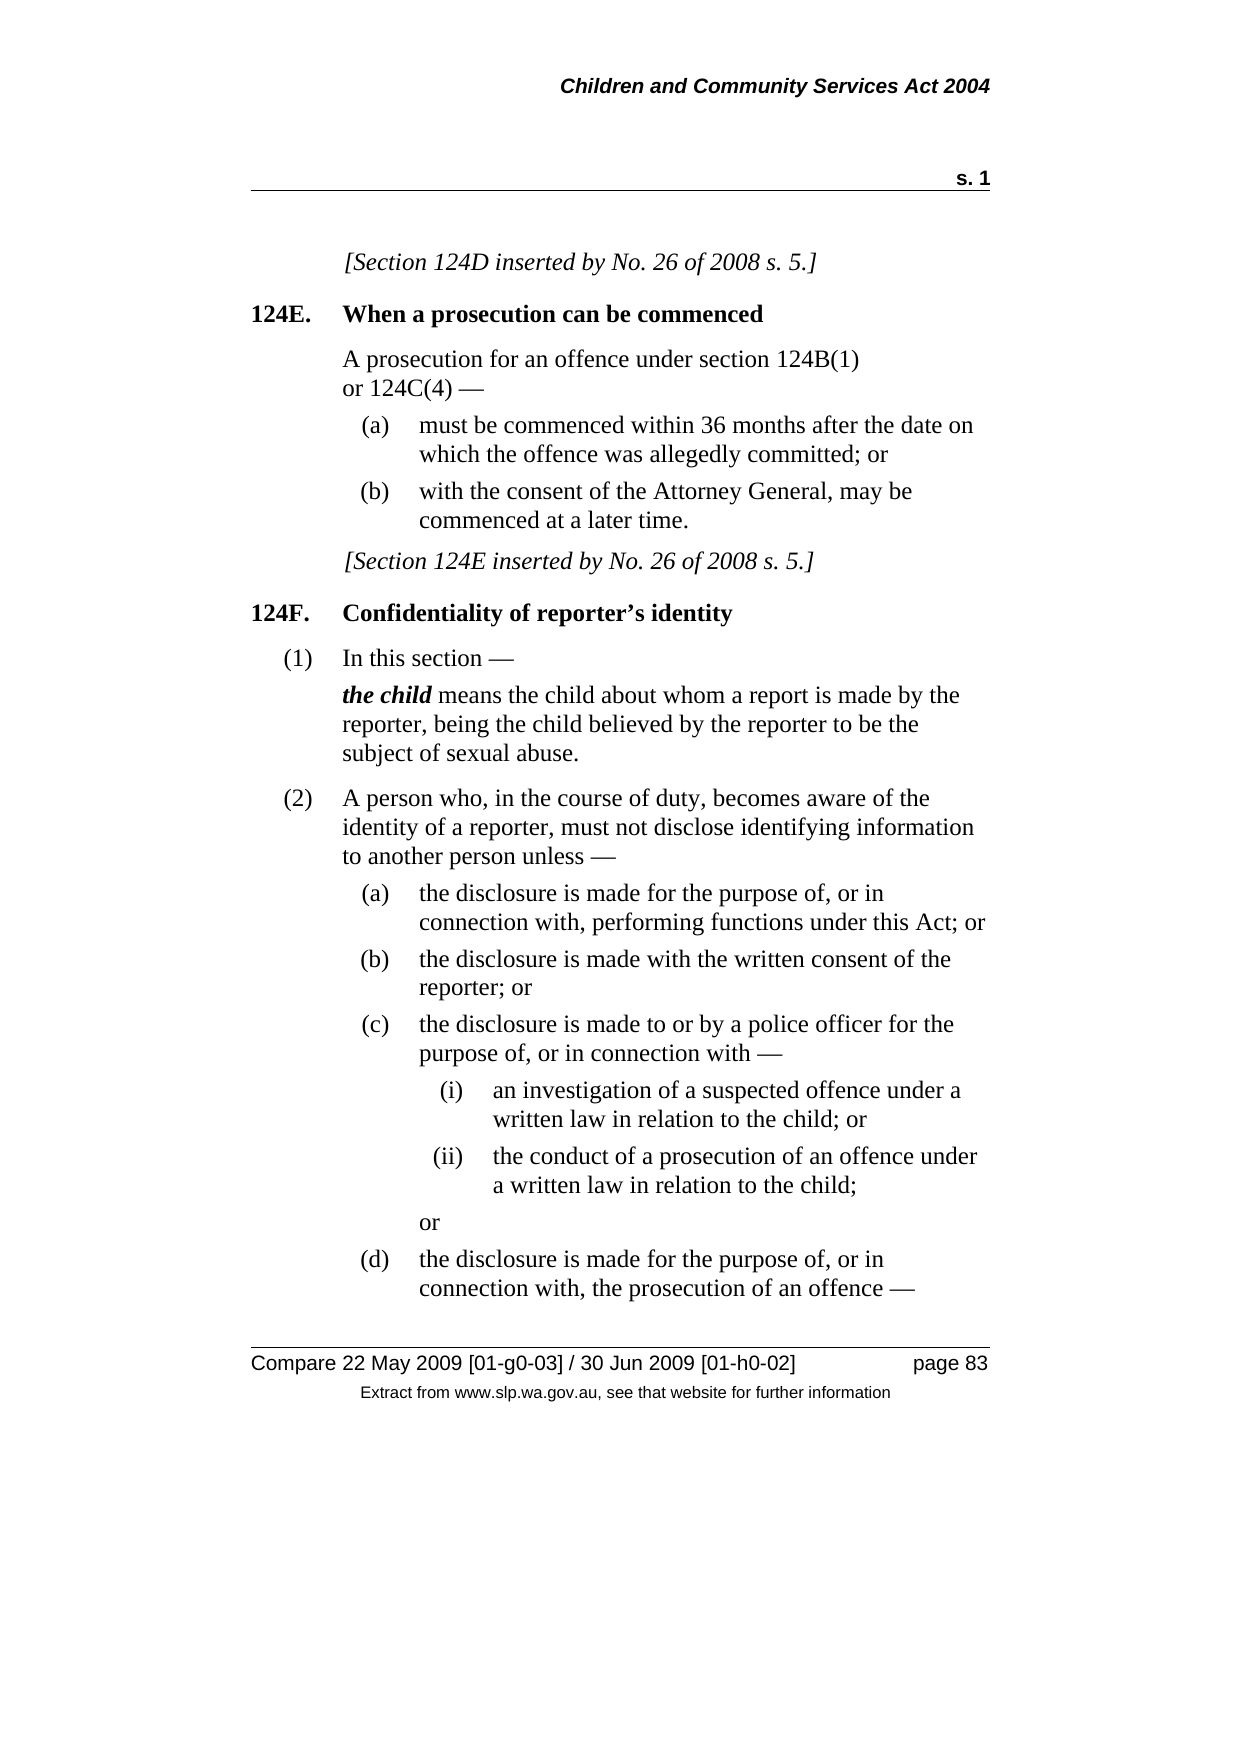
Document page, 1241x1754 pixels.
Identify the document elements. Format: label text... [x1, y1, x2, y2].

subtitle 124E. When a prosecution can be commenced [251, 299, 990, 328]
text [Section 124D inserted by No. 26 of 2008 s. 5.] [251, 247, 990, 276]
text A prosecution for an offence under section 124B(1) or 124C(4) — [251, 344, 990, 402]
text (b) the disclosure is made with the written consent of the reporter; or [251, 944, 990, 1001]
text (1) In this section — [251, 643, 990, 672]
text the child means the child about whom a report is made by the reporter, being the child believed by the reporter to be the subject of sexual abuse. [251, 680, 990, 767]
text [Section 124E inserted by No. 26 of 2008 s. 5.] [251, 546, 990, 575]
text (a) the disclosure is made for the purpose of, or in connection with, performing functions under this Act; or [251, 878, 990, 935]
text (2) A person who, in the course of duty, becomes aware of the identity of a reporter, must not disclose identifying information to another person unless — [251, 783, 990, 869]
text (i) an investigation of a suspected offence under a written law in relation to the child; or [251, 1075, 990, 1133]
text or [251, 1207, 990, 1236]
text (a) must be commenced within 36 months after the date on which the offence was allegedly committed; or [251, 410, 990, 468]
text (c) the disclosure is made to or by a police officer for the purpose of, or in connection with — [251, 1009, 990, 1067]
text (d) the disclosure is made for the purpose of, or in connection with, the prosecution of an offence — [251, 1244, 990, 1302]
text (b) with the consent of the Attorney General, may be commenced at a later time. [251, 476, 990, 534]
text (ii) the conduct of a prosecution of an offence under a written law in relation to the child; [251, 1141, 990, 1199]
subtitle 124F. Confidentiality of reporter’s identity [251, 598, 990, 627]
